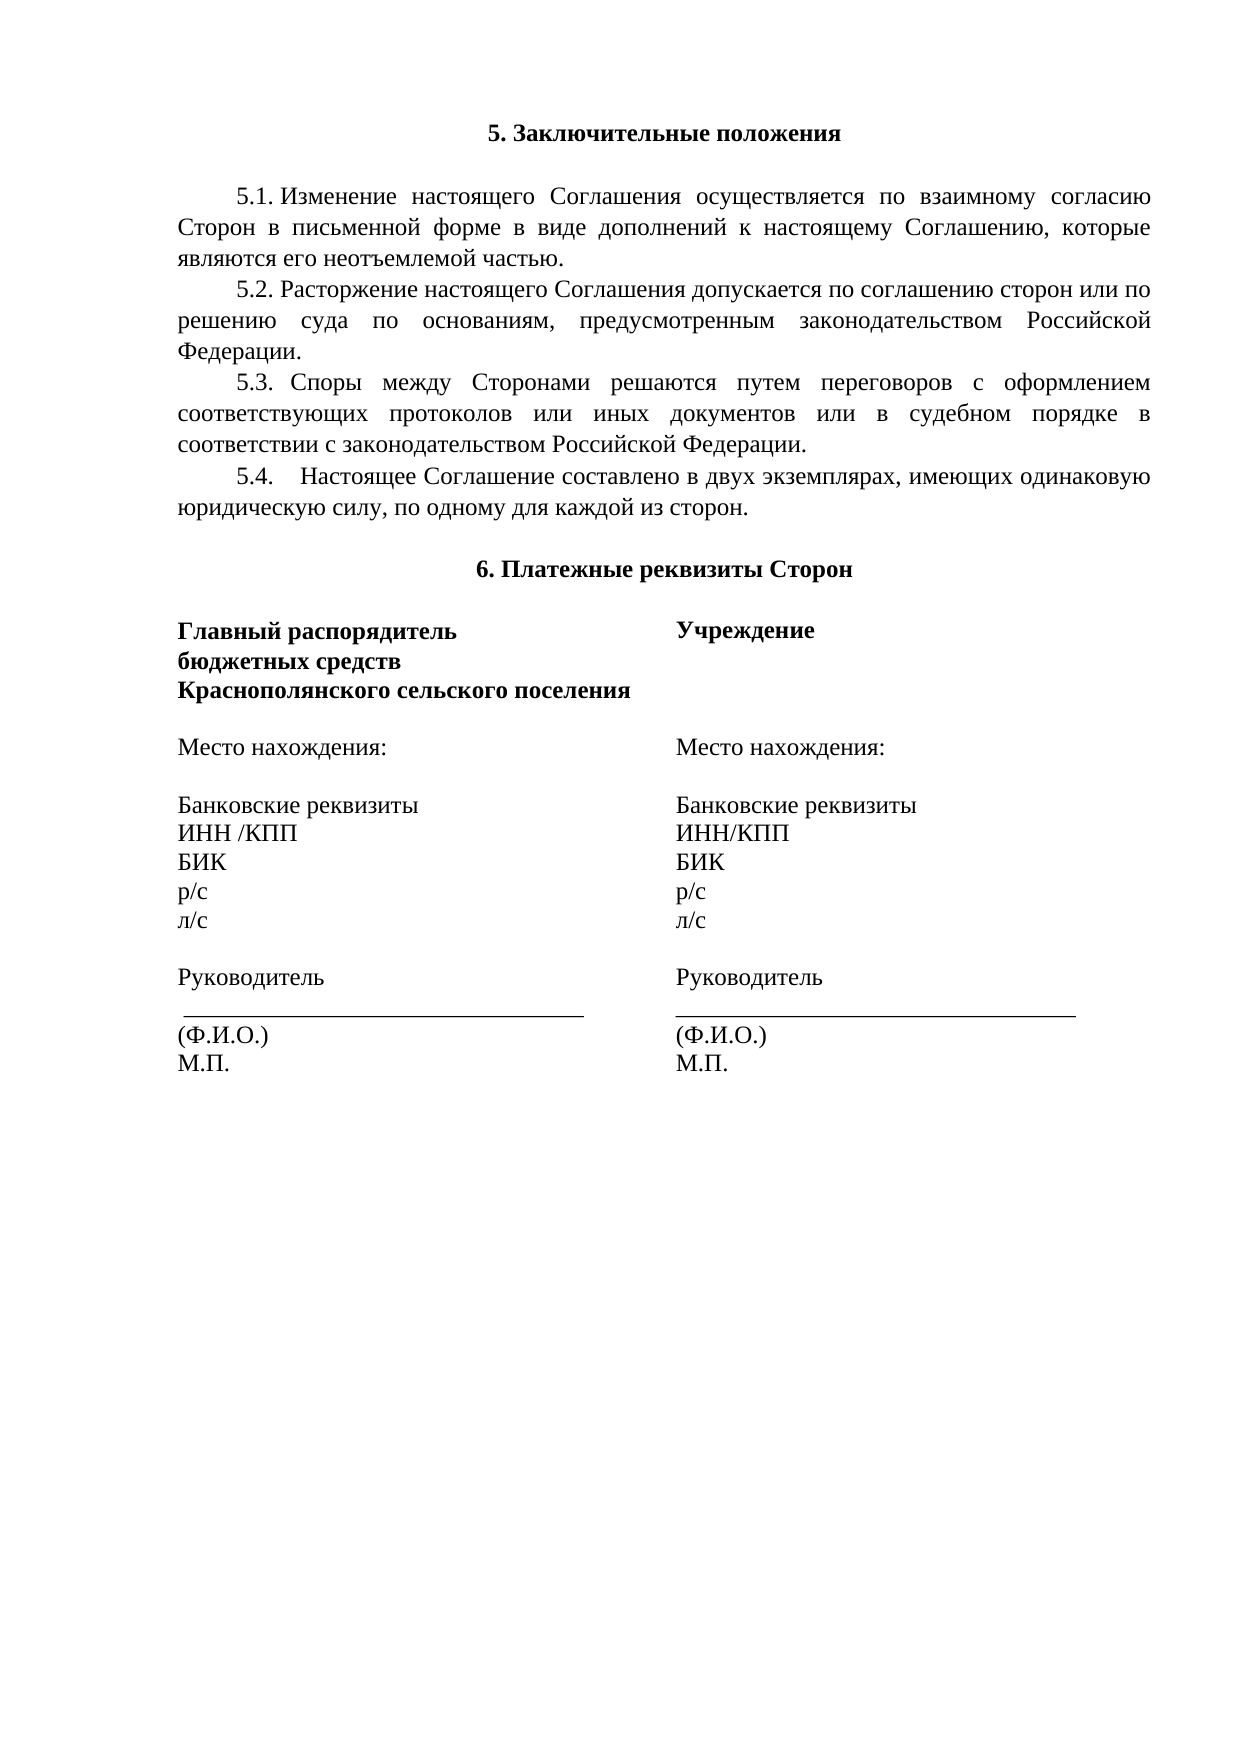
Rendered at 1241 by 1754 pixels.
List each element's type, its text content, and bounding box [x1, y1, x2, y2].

table_header Главный распорядитель бюджетных средств Краснополянского сельского поселения [166, 615, 664, 703]
text 5. Заключительные положения [177, 118, 1152, 147]
list Изменение настоящего Соглашения осуществляется по взаимному согласию Сторон в письменной форме в виде дополнений к настоящему Соглашению, которые являются его неотъемлемой частью. [177, 179, 1152, 272]
table_cell Место нахождения: Банковские реквизиты ИНН/КПП БИК р/с л/с [664, 704, 1163, 962]
list Расторжение настоящего Соглашения допускается по соглашению сторон или по решению суда по основаниям, предусмотренным законодательством Российской Федерации. [177, 272, 1152, 366]
table_cell Руководитель ________________________________ (Ф.И.О.) М.П. [664, 962, 1163, 1077]
table_cell Место нахождения: Банковские реквизиты ИНН /КПП БИК р/с л/с [166, 704, 664, 962]
text 5.3. Споры между Сторонами решаются путем переговоров с оформлением соответствующих протоколов или иных документов или в судебном порядке в соответствии с законодательством Российской Федерации. [177, 366, 1152, 459]
table_cell Руководитель ________________________________ (Ф.И.О.) М.П. [166, 962, 664, 1077]
text 6. Платежные реквизиты Сторон [177, 554, 1152, 583]
text 5.4. Настоящее Соглашение составлено в двух экземплярах, имеющих одинаковую юридическую силу, по одному для каждой из сторон. [177, 459, 1152, 521]
table_header Учреждение [664, 615, 1163, 703]
